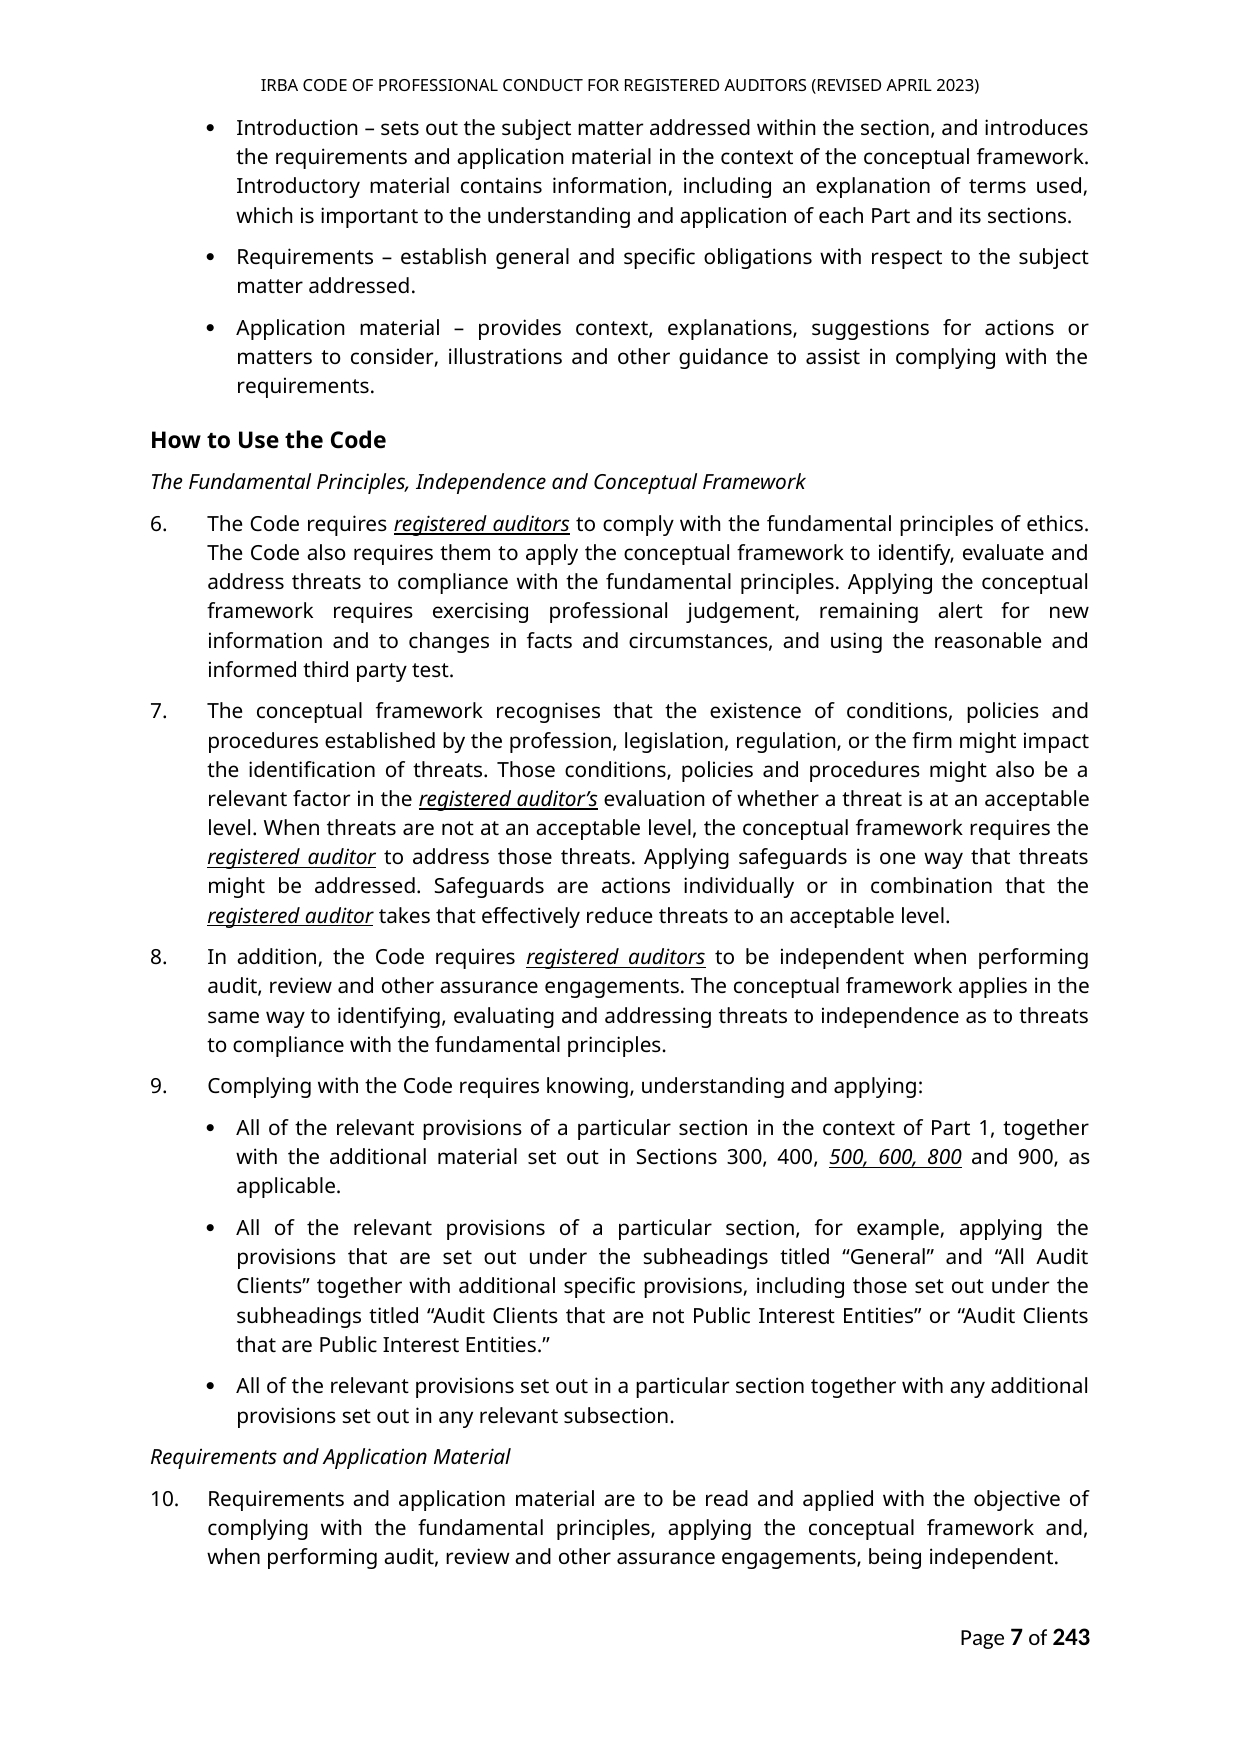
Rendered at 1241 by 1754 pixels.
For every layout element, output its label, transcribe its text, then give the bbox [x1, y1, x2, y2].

list Introduction – sets out the subject matter addressed within the section, and introduces the requirements and application material in the context of the conceptual framework. Introductory material contains information, including an explanation of terms used, which is important to the understanding and application of each Part and its sections. [207, 112, 1090, 229]
list The Code requires registered auditors to comply with the fundamental principles of ethics. The Code also requires them to apply the conceptual framework to identify, evaluate and address threats to compliance with the fundamental principles. Applying the conceptual framework requires exercising professional judgement, remaining alert for new information and to changes in facts and circumstances, and using the reasonable and informed third party test. [150, 508, 1090, 683]
list In addition, the Code requires registered auditors to be independent when performing audit, review and other assurance engagements. The conceptual framework applies in the same way to identifying, evaluating and addressing threats to independence as to threats to compliance with the fundamental principles. [150, 941, 1090, 1058]
list All of the relevant provisions of a particular section, for example, applying the provisions that are set out under the subheadings titled “General” and “All Audit Clients” together with additional specific provisions, including those set out under the subheadings titled “Audit Clients that are not Public Interest Entities” or “Audit Clients that are Public Interest Entities.” [207, 1212, 1090, 1358]
list Requirements – establish general and specific obligations with respect to the subject matter addressed. [207, 241, 1090, 300]
list Application material – provides context, explanations, suggestions for actions or matters to consider, illustrations and other guidance to assist in complying with the requirements. [207, 312, 1090, 400]
list All of the relevant provisions of a particular section in the context of Part 1, together with the additional material set out in Sections 300, 400, 500, 600, 800 and 900, as applicable. [207, 1112, 1090, 1200]
list The conceptual framework recognises that the existence of conditions, policies and procedures established by the profession, legislation, regulation, or the firm might impact the identification of threats. Those conditions, policies and procedures might also be a relevant factor in the registered auditor’s evaluation of whether a threat is at an acceptable level. When threats are not at an acceptable level, the conceptual framework requires the registered auditor to address those threats. Applying safeguards is one way that threats might be addressed. Safeguards are actions individually or in combination that the registered auditor takes that effectively reduce threats to an acceptable level. [150, 696, 1090, 929]
list Complying with the Code requires knowing, understanding and applying: [150, 1071, 1090, 1100]
list Requirements and application material are to be read and applied with the objective of complying with the fundamental principles, applying the conceptual framework and, when performing audit, review and other assurance engagements, being independent. [150, 1483, 1090, 1571]
list All of the relevant provisions set out in a particular section together with any additional provisions set out in any relevant subsection. [207, 1371, 1090, 1429]
text The Fundamental Principles, Independence and Conceptual Framework [150, 466, 1090, 496]
text Requirements and Application Material [150, 1441, 1090, 1471]
text How to Use the Code [150, 425, 1090, 454]
